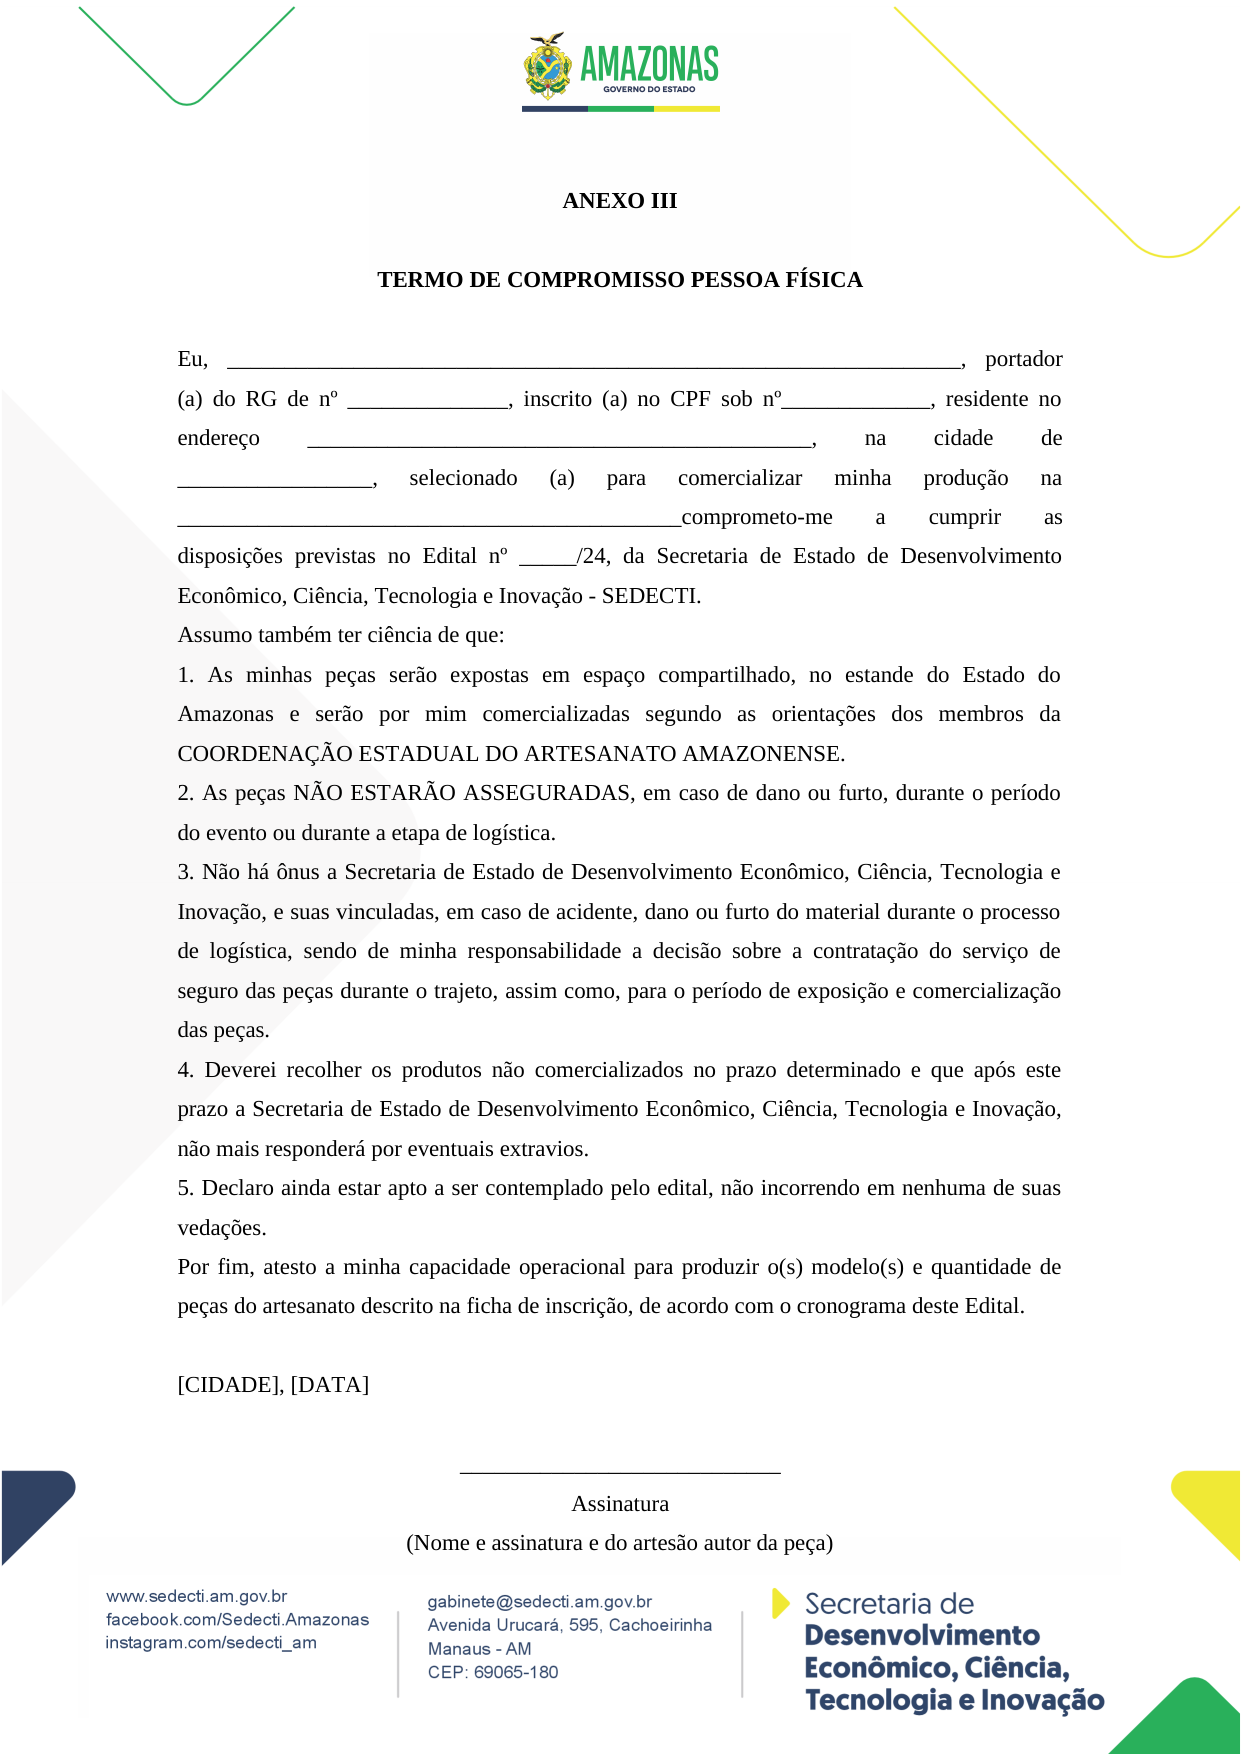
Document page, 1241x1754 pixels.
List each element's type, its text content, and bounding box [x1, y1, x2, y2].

picture [1, 6, 1241, 1754]
text Eu, ________________________________________________________________, portador (a) do RG de nº ______________, inscrito (a) no CPF sob nº_____________, residente no endereço ____________________________________________, na cidade de _________________, selecionado (a) para comercializar minha produção na ____________________________________________comprometo-me a cumprir as disposições previstas no Edital nº _____/24, da Secretaria de Estado de Desenvolvimento Econômico, Ciência, Tecnologia e Inovação - SEDECTI. [177, 345, 1063, 608]
text 2. As peças NÃO ESTARÃO ASSEGURADAS, em caso de dano ou furto, durante o período do evento ou durante a etapa de logística. [177, 779, 1063, 845]
text 4. Deverei recolher os produtos não comercializados no prazo determinado e que após este prazo a Secretaria de Estado de Desenvolvimento Econômico, Ciência, Tecnologia e Inovação, não mais responderá por eventuais extravios. [177, 1056, 1063, 1161]
text (Nome e assinatura e do artesão autor da peça) [177, 1529, 1063, 1556]
text 3. Não há ônus a Secretaria de Estado de Desenvolvimento Econômico, Ciência, Tecnologia e Inovação, e suas vinculadas, em caso de acidente, dano ou furto do material durante o processo de logística, sendo de minha responsabilidade a decisão sobre a contratação do serviço de seguro das peças durante o trajeto, assim como, para o período de exposição e comercialização das peças. [177, 858, 1063, 1043]
text TERMO DE COMPROMISSO PESSOA FÍSICA [177, 266, 1063, 292]
text ____________________________ [177, 1451, 1063, 1477]
text 5. Declaro ainda estar apto a ser contemplado pelo edital, não incorrendo em nenhuma de suas vedações. [177, 1174, 1063, 1240]
text ANEXO III [177, 187, 1063, 213]
text Assinatura [177, 1490, 1063, 1516]
text 1. As minhas peças serão expostas em espaço compartilhado, no estande do Estado do Amazonas e serão por mim comercializadas segundo as orientações dos membros da COORDENAÇÃO ESTADUAL DO ARTESANATO AMAZONENSE. [177, 661, 1063, 766]
text [CIDADE], [DATA] [177, 1372, 1063, 1398]
text Assumo também ter ciência de que: [177, 621, 1063, 648]
text Por fim, atesto a minha capacidade operacional para produzir o(s) modelo(s) e quantidade de peças do artesanato descrito na ficha de inscrição, de acordo com o cronograma deste Edital. [177, 1253, 1063, 1319]
